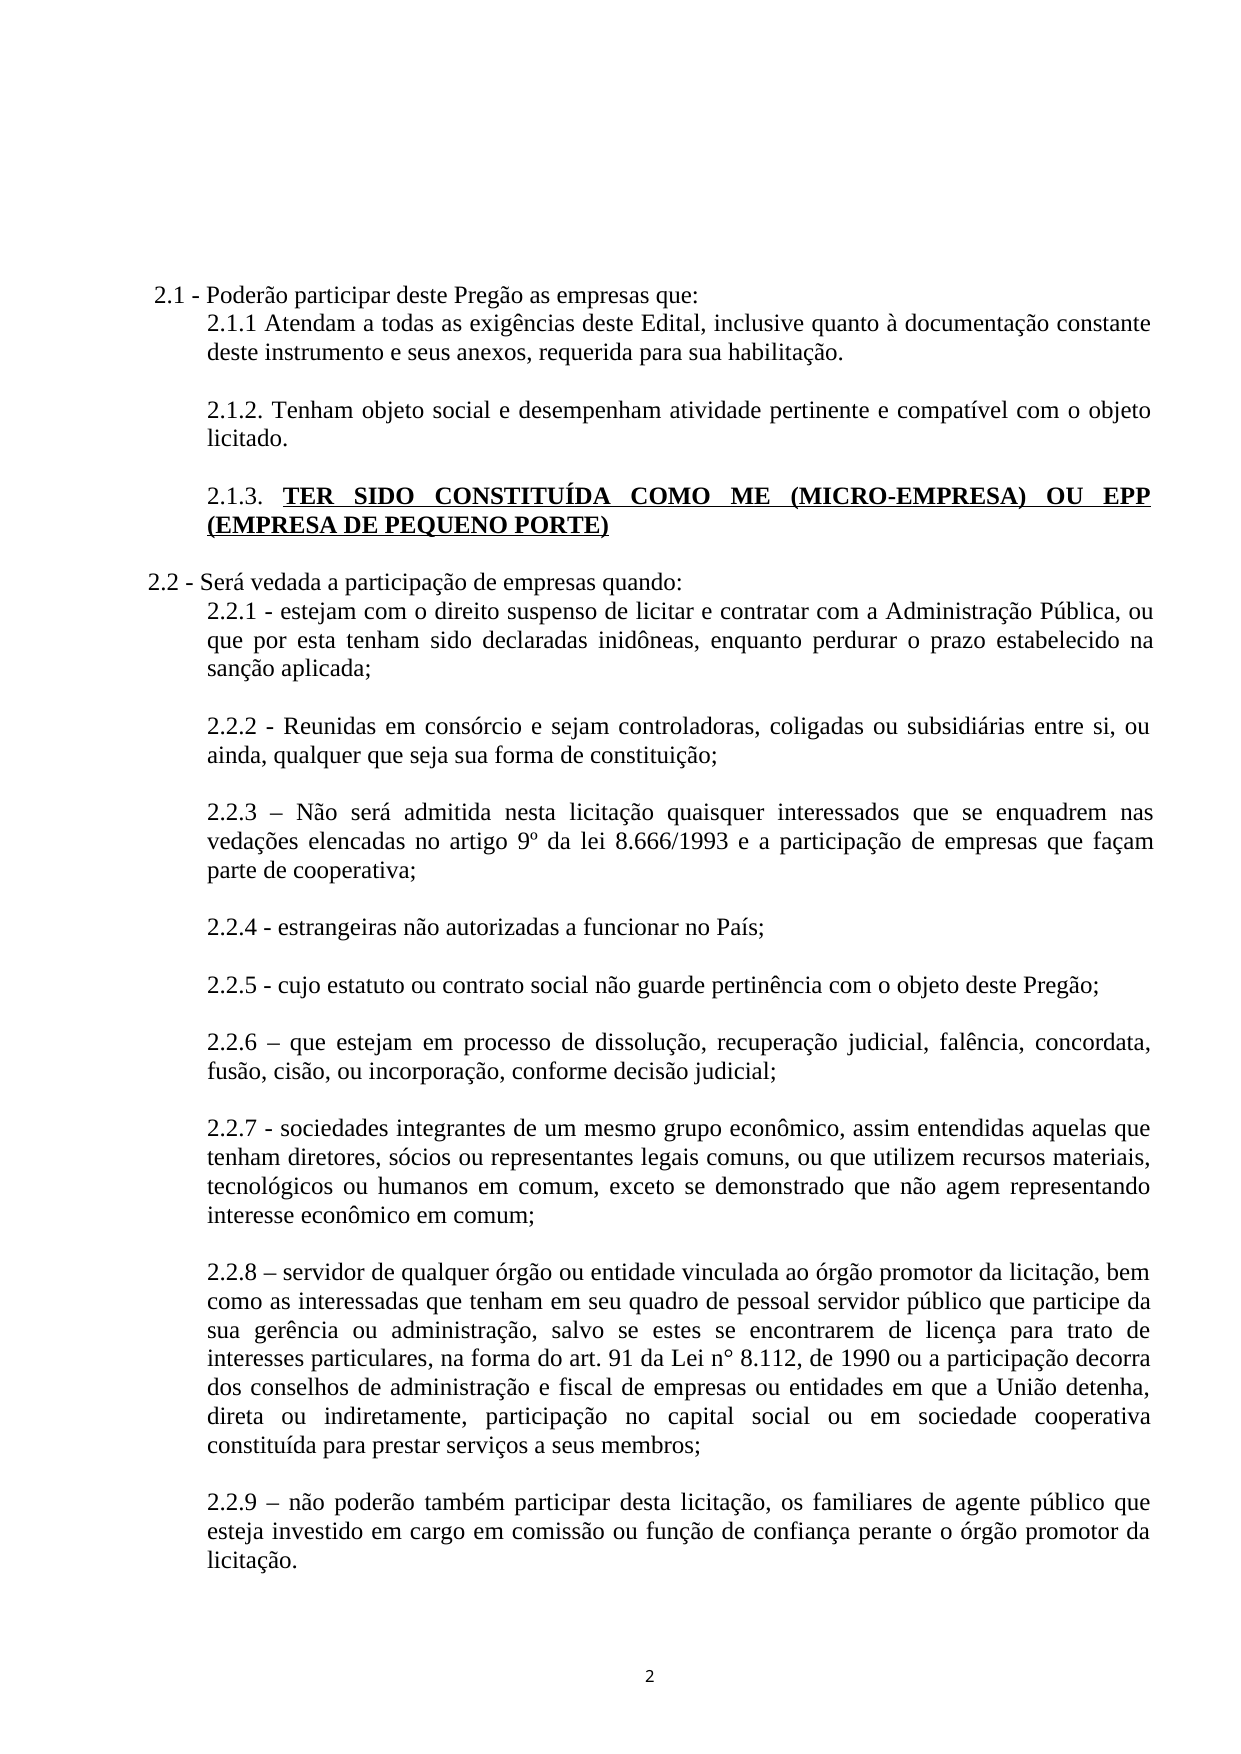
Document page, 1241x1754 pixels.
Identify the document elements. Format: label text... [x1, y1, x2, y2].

text 2.2.7 - sociedades integrantes de um mesmo grupo econômico, assim entendidas aquelas que tenham diretores, sócios ou representantes legais comuns, ou que utilizem recursos materiais, tecnológicos ou humanos em comum, exceto se demonstrado que não agem representando interesse econômico em comum; [207, 1113, 1152, 1228]
text 2.2 - Será vedada a participação de empresas quando: [148, 567, 1154, 596]
text 2.2.8 – servidor de qualquer órgão ou entidade vinculada ao órgão promotor da licitação, bem como as interessadas que tenham em seu quadro de pessoal servidor público que participe da sua gerência ou administração, salvo se estes se encontrarem de licença para trato de interesses particulares, na forma do art. 91 da Lei n° 8.112, de 1990 ou a participação decorra dos conselhos de administração e fiscal de empresas ou entidades em que a União detenha, direta ou indiretamente, participação no capital social ou em sociedade cooperativa constituída para prestar serviços a seus membros; [207, 1257, 1152, 1458]
text 2.1 - Poderão participar deste Pregão as empresas que: [148, 280, 1154, 308]
text 2.2.2 - Reunidas em consórcio e sejam controladoras, coligadas ou subsidiárias entre si, ou ainda, qualquer que seja sua forma de constituição; [207, 711, 1152, 768]
text 2.2.4 - estrangeiras não autorizadas a funcionar no País; [207, 912, 1154, 941]
text 2.1.2. Tenham objeto social e desempenham atividade pertinente e compatível com o objeto licitado. [207, 395, 1152, 452]
text 2.2.3 – Não será admitida nesta licitação quaisquer interessados que se enquadrem nas vedações elencadas no artigo 9º da lei 8.666/1993 e a participação de empresas que façam parte de cooperativa; [207, 797, 1154, 883]
text 2.2.1 - estejam com o direito suspenso de licitar e contratar com a Administração Pública, ou que por esta tenham sido declaradas inidôneas, enquanto perdurar o prazo estabelecido na sanção aplicada; [207, 596, 1154, 682]
text 2.2.9 – não poderão também participar desta licitação, os familiares de agente público que esteja investido em cargo em comissão ou função de confiança perante o órgão promotor da licitação. [207, 1487, 1152, 1573]
text 2.2.6 – que estejam em processo de dissolução, recuperação judicial, falência, concordata, fusão, cisão, ou incorporação, conforme decisão judicial; [207, 1027, 1152, 1085]
text 2.1.3. TER SIDO CONSTITUÍDA COMO ME (MICRO-EMPRESA) OU EPP (EMPRESA DE PEQUENO PORTE) [207, 481, 1152, 538]
text 2.1.1 Atendam a todas as exigências deste Edital, inclusive quanto à documentação constante deste instrumento e seus anexos, requerida para sua habilitação. [207, 308, 1152, 366]
text 2.2.5 - cujo estatuto ou contrato social não guarde pertinência com o objeto deste Pregão; [207, 970, 1154, 998]
